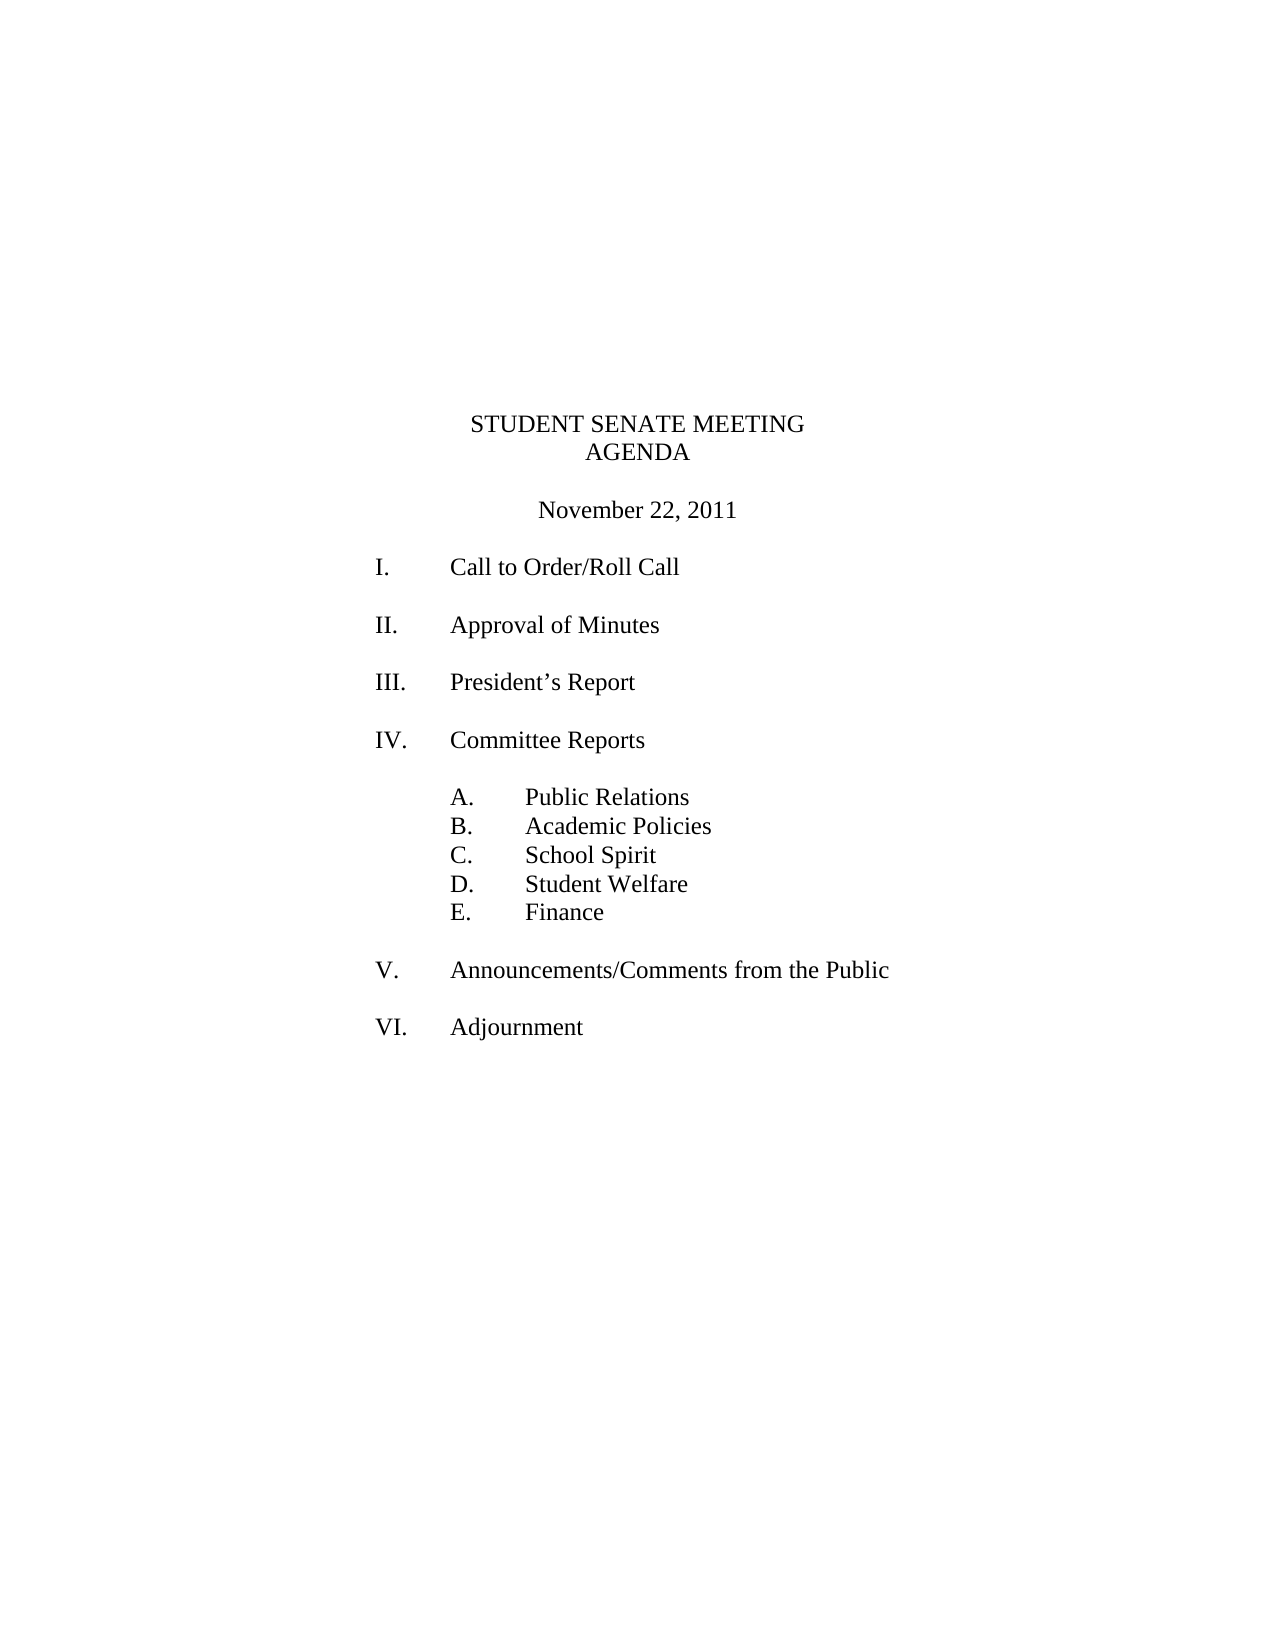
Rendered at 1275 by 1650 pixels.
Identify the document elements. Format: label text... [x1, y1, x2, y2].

list Committee Reports [375, 725, 1125, 754]
text D. Student Welfare [450, 869, 1125, 897]
list President’s Report [375, 667, 1125, 696]
list Adjournment [375, 1012, 1125, 1041]
list Approval of Minutes [375, 610, 1125, 639]
text November 22, 2011 [150, 495, 1125, 524]
text AGENDA [150, 437, 1125, 466]
text A. Public Relations [450, 782, 1125, 811]
text C. School Spirit [450, 840, 1125, 869]
list Call to Order/Roll Call [375, 552, 1125, 581]
text B. Academic Policies [450, 811, 1125, 840]
text E. Finance [450, 897, 1125, 926]
list Announcements/Comments from the Public [375, 955, 1125, 984]
text STUDENT SENATE MEETING [150, 409, 1125, 437]
